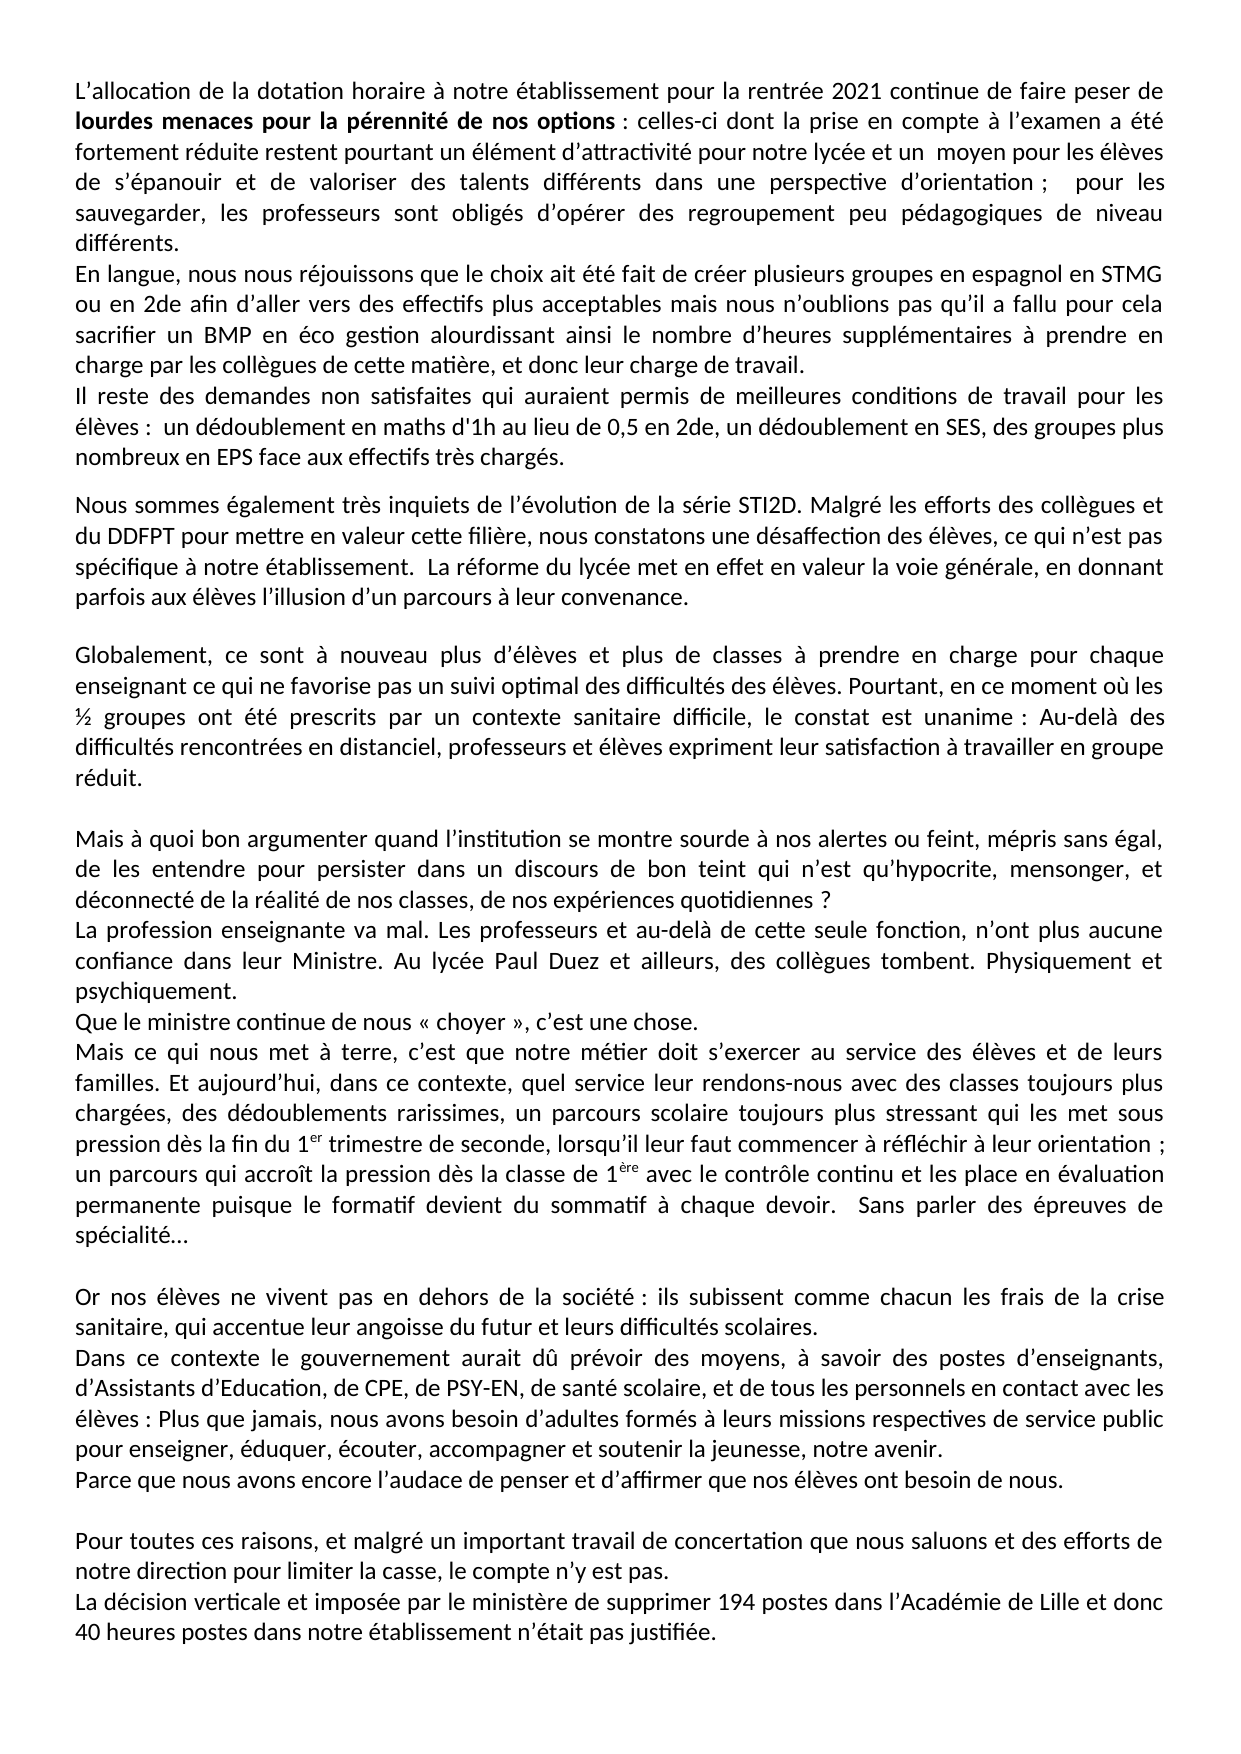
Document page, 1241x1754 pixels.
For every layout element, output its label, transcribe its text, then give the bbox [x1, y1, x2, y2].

text Parce que nous avons encore l’audace de penser et d’affirmer que nos élèves ont besoin de nous. [75, 1464, 1165, 1494]
text La profession enseignante va mal. Les professeurs et au-delà de cette seule fonction, n’ont plus aucune confiance dans leur Ministre. Au lycée Paul Duez et ailleurs, des collègues tombent. Physiquement et psychiquement. [75, 914, 1165, 1006]
text La décision verticale et imposée par le ministère de supprimer 194 postes dans l’Académie de Lille et donc 40 heures postes dans notre établissement n’était pas justifiée. [75, 1586, 1165, 1647]
text Or nos élèves ne vivent pas en dehors de la société : ils subissent comme chacun les frais de la crise sanitaire, qui accentue leur angoisse du futur et leurs difficultés scolaires. [75, 1281, 1165, 1342]
text Mais ce qui nous met à terre, c’est que notre métier doit s’exercer au service des élèves et de leurs familles. Et aujourd’hui, dans ce contexte, quel service leur rendons-nous avec des classes toujours plus chargées, des dédoublements rarissimes, un parcours scolaire toujours plus stressant qui les met sous pression dès la fin du 1er trimestre de seconde, lorsqu’il leur faut commencer à réfléchir à leur orientation ; un parcours qui accroît la pression dès la classe de 1ère avec le contrôle continu et les place en évaluation permanente puisque le formatif devient du sommatif à chaque devoir. Sans parler des épreuves de spécialité… [75, 1036, 1165, 1250]
text Pour toutes ces raisons, et malgré un important travail de concertation que nous saluons et des efforts de notre direction pour limiter la casse, le compte n’y est pas. [75, 1525, 1165, 1586]
text Il reste des demandes non satisfaites qui auraient permis de meilleures conditions de travail pour les élèves : un dédoublement en maths d'1h au lieu de 0,5 en 2de, un dédoublement en SES, des groupes plus nombreux en EPS face aux effectifs très chargés. [75, 380, 1165, 472]
text Que le ministre continue de nous « choyer », c’est une chose. [75, 1006, 1165, 1036]
text Mais à quoi bon argumenter quand l’institution se montre sourde à nos alertes ou feint, mépris sans égal, de les entendre pour persister dans un discours de bon teint qui n’est qu’hypocrite, mensonger, et déconnecté de la réalité de nos classes, de nos expériences quotidiennes ? [75, 823, 1165, 914]
text Dans ce contexte le gouvernement aurait dû prévoir des moyens, à savoir des postes d’enseignants, d’Assistants d’Education, de CPE, de PSY-EN, de santé scolaire, et de tous les personnels en contact avec les élèves : Plus que jamais, nous avons besoin d’adultes formés à leurs missions respectives de service public pour enseigner, éduquer, écouter, accompagner et soutenir la jeunesse, notre avenir. [75, 1342, 1165, 1464]
text L’allocation de la dotation horaire à notre établissement pour la rentrée 2021 continue de faire peser de lourdes menaces pour la pérennité de nos options : celles-ci dont la prise en compte à l’examen a été fortement réduite restent pourtant un élément d’attractivité pour notre lycée et un moyen pour les élèves de s’épanouir et de valoriser des talents différents dans une perspective d’orientation ; pour les sauvegarder, les professeurs sont obligés d’opérer des regroupement peu pédagogiques de niveau différents. [75, 75, 1165, 258]
text Nous sommes également très inquiets de l’évolution de la série STI2D. Malgré les efforts des collègues et du DDFPT pour mettre en valeur cette filière, nous constatons une désaffection des élèves, ce qui n’est pas spécifique à notre établissement. La réforme du lycée met en effet en valeur la voie générale, en donnant parfois aux élèves l’illusion d’un parcours à leur convenance. [75, 489, 1165, 612]
text En langue, nous nous réjouissons que le choix ait été fait de créer plusieurs groupes en espagnol en STMG ou en 2de afin d’aller vers des effectifs plus acceptables mais nous n’oublions pas qu’il a fallu pour cela sacrifier un BMP en éco gestion alourdissant ainsi le nombre d’heures supplémentaires à prendre en charge par les collègues de cette matière, et donc leur charge de travail. [75, 258, 1165, 380]
text Globalement, ce sont à nouveau plus d’élèves et plus de classes à prendre en charge pour chaque enseignant ce qui ne favorise pas un suivi optimal des difficultés des élèves. Pourtant, en ce moment où les ½ groupes ont été prescrits par un contexte sanitaire difficile, le constat est unanime : Au-delà des difficultés rencontrées en distanciel, professeurs et élèves expriment leur satisfaction à travailler en groupe réduit. [75, 640, 1165, 792]
